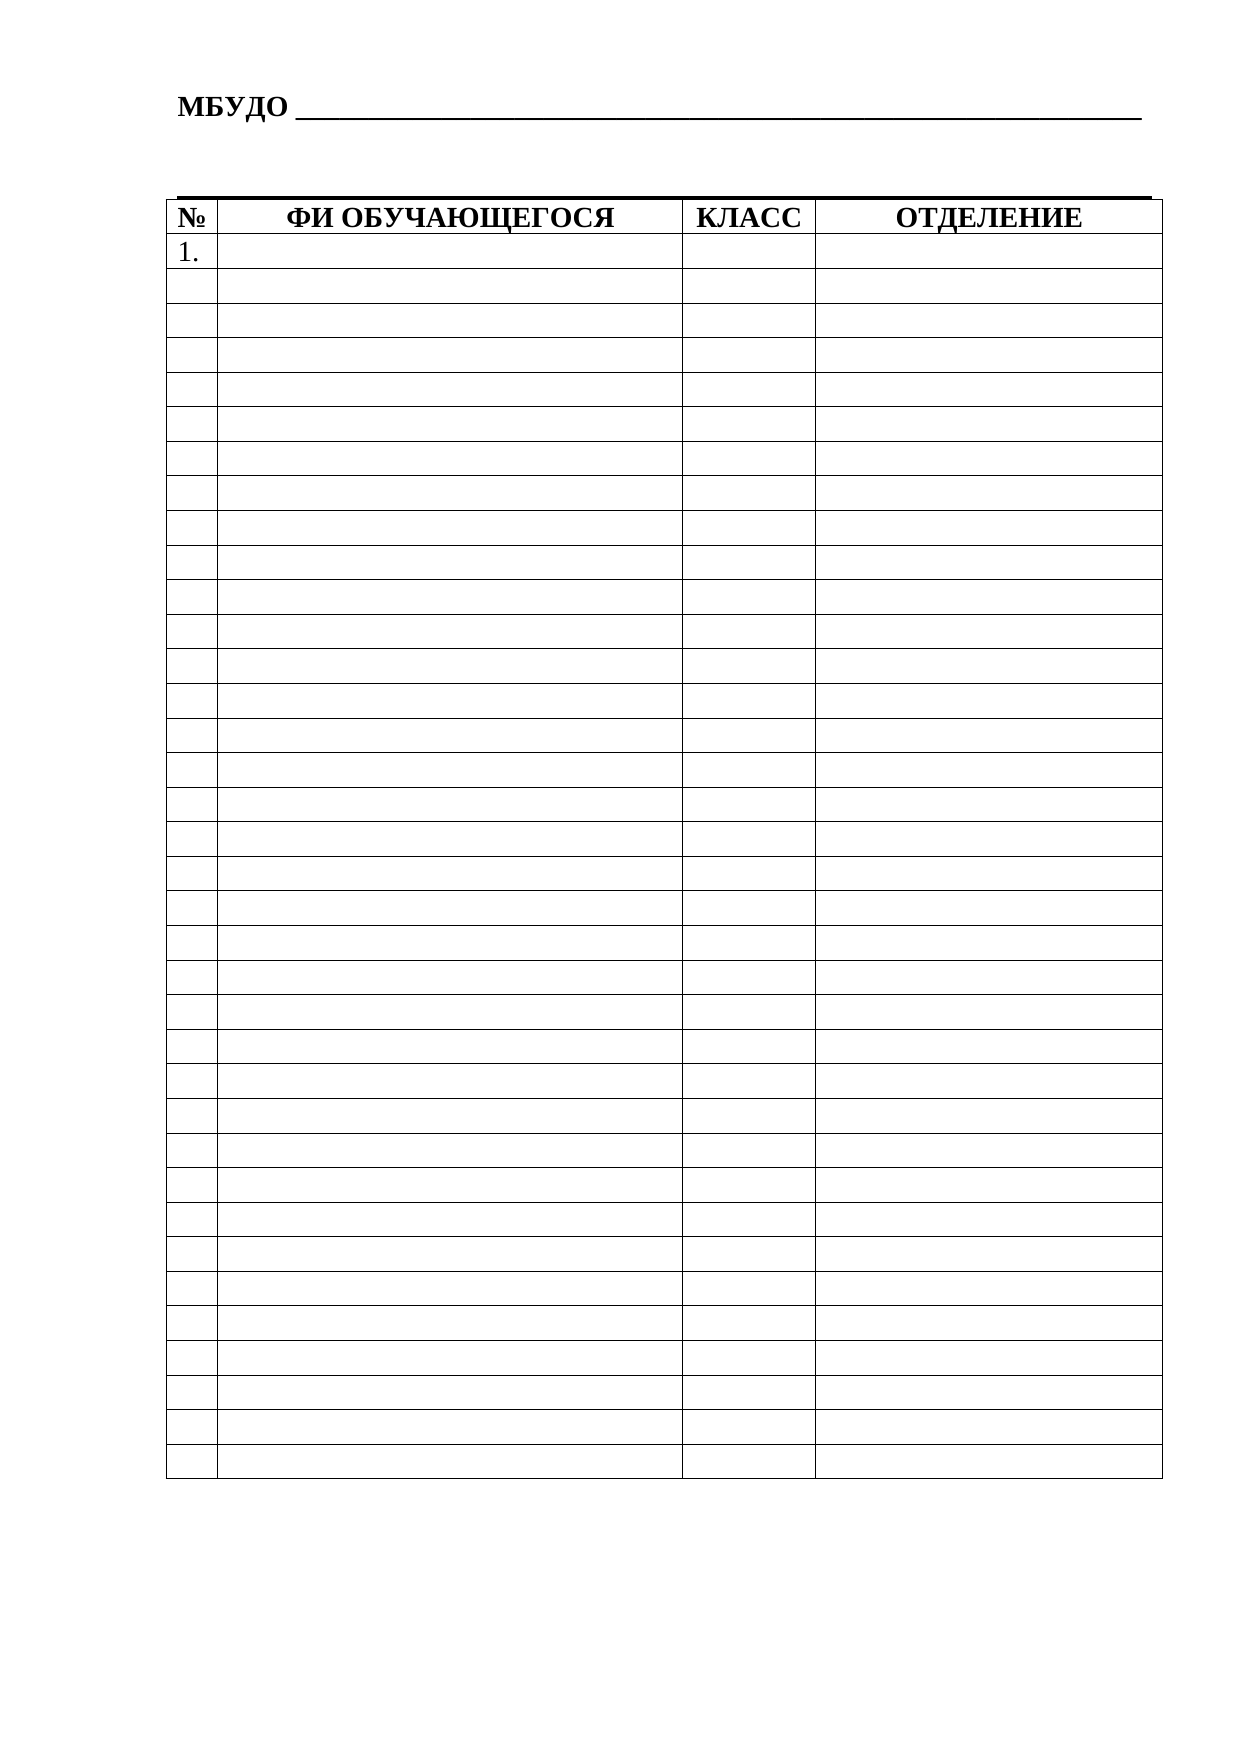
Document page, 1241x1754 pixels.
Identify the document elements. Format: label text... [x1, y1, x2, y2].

table_cell [218, 961, 682, 994]
table_cell [683, 373, 815, 406]
table_cell [683, 719, 815, 752]
table_cell [218, 511, 682, 544]
table_cell [218, 1099, 682, 1132]
table_cell [683, 684, 815, 717]
table_cell [816, 1445, 1162, 1478]
table_header КЛАСС [683, 200, 815, 233]
table_cell [816, 684, 1162, 717]
table_cell [167, 822, 217, 856]
table_cell [683, 269, 815, 302]
table_cell [167, 1237, 217, 1271]
table_cell [816, 788, 1162, 821]
table_cell [683, 234, 815, 268]
table_cell [683, 1445, 815, 1478]
table_cell [218, 926, 682, 959]
table_cell [218, 304, 682, 337]
table_cell [218, 1376, 682, 1409]
table_cell [683, 649, 815, 683]
table_cell [218, 1064, 682, 1098]
table_cell [683, 1306, 815, 1340]
table_cell [167, 857, 217, 890]
table_cell [816, 1168, 1162, 1202]
table_cell [683, 1168, 815, 1202]
table_cell [816, 546, 1162, 579]
table_cell [816, 961, 1162, 994]
table_cell [218, 1168, 682, 1202]
table_cell [816, 442, 1162, 475]
table_cell [683, 1030, 815, 1063]
table_cell [816, 1237, 1162, 1271]
table_cell [167, 546, 217, 579]
table_cell [683, 1272, 815, 1305]
table_cell [167, 926, 217, 959]
table_cell [167, 580, 217, 614]
table_cell [683, 338, 815, 372]
text МБУДО __________________________________________________________ [177, 89, 1152, 122]
table_cell [218, 476, 682, 510]
table_cell [683, 615, 815, 648]
table_cell [683, 1237, 815, 1271]
table_cell [816, 1203, 1162, 1236]
table_cell [816, 891, 1162, 925]
table_cell [218, 822, 682, 856]
table_cell [816, 1341, 1162, 1374]
table_cell [167, 1410, 217, 1444]
table_cell [683, 1410, 815, 1444]
table_cell [816, 822, 1162, 856]
table_cell [167, 1134, 217, 1167]
table_cell [683, 995, 815, 1029]
table_cell [167, 788, 217, 821]
table_cell [683, 822, 815, 856]
table_cell [816, 1306, 1162, 1340]
table_cell [218, 995, 682, 1029]
table_cell [218, 1445, 682, 1478]
table_cell [683, 961, 815, 994]
table_cell [167, 1272, 217, 1305]
table_cell [816, 373, 1162, 406]
table_cell [218, 234, 682, 268]
table_cell [218, 580, 682, 614]
table_cell [683, 753, 815, 787]
table_cell [167, 649, 217, 683]
table_cell [218, 269, 682, 302]
table_cell [218, 1203, 682, 1236]
table_cell [683, 1376, 815, 1409]
table_cell [167, 304, 217, 337]
table_cell [167, 1341, 217, 1374]
table_cell [218, 1030, 682, 1063]
table_cell [218, 1237, 682, 1271]
table_cell [683, 304, 815, 337]
table_cell [167, 338, 217, 372]
table_cell [218, 615, 682, 648]
table_cell [683, 546, 815, 579]
table_cell [816, 926, 1162, 959]
table_cell [167, 719, 217, 752]
table_cell [167, 1099, 217, 1132]
table_cell [683, 788, 815, 821]
table_cell [167, 269, 217, 302]
table_cell [167, 1445, 217, 1478]
table_cell [816, 407, 1162, 441]
table_cell [218, 442, 682, 475]
table_cell [816, 338, 1162, 372]
table_cell [816, 1134, 1162, 1167]
table_cell [683, 891, 815, 925]
table_cell [683, 442, 815, 475]
table_cell 1. [167, 234, 217, 268]
table_cell [816, 1410, 1162, 1444]
table_cell [816, 1030, 1162, 1063]
table_cell [683, 1134, 815, 1167]
table_cell [167, 753, 217, 787]
table_cell [816, 719, 1162, 752]
table_cell [167, 1030, 217, 1063]
table_cell [816, 269, 1162, 302]
table_cell [167, 684, 217, 717]
table_cell [218, 1272, 682, 1305]
table_cell [167, 1203, 217, 1236]
table_cell [167, 476, 217, 510]
table_cell [816, 511, 1162, 544]
table_cell [816, 1272, 1162, 1305]
table_header ФИ ОБУЧАЮЩЕГОСЯ [218, 200, 682, 233]
table_cell [816, 1064, 1162, 1098]
table_cell [218, 546, 682, 579]
table_cell [816, 304, 1162, 337]
table_cell [816, 1376, 1162, 1409]
table_cell [683, 407, 815, 441]
table_cell [167, 1064, 217, 1098]
table_cell [218, 753, 682, 787]
table_cell [683, 1341, 815, 1374]
table_cell [816, 476, 1162, 510]
table_cell [167, 407, 217, 441]
table_cell [218, 684, 682, 717]
table_cell [816, 995, 1162, 1029]
table_cell [218, 891, 682, 925]
table_cell [218, 407, 682, 441]
table_header № [167, 200, 217, 233]
table_cell [683, 857, 815, 890]
table_cell [167, 1306, 217, 1340]
table_cell [683, 476, 815, 510]
table_cell [218, 338, 682, 372]
table_cell [218, 1134, 682, 1167]
table_cell [167, 442, 217, 475]
table_cell [218, 373, 682, 406]
table_cell [683, 1203, 815, 1236]
table_cell [816, 1099, 1162, 1132]
table_cell [816, 580, 1162, 614]
table_cell [218, 788, 682, 821]
table_cell [683, 1064, 815, 1098]
table_cell [816, 615, 1162, 648]
table_cell [683, 511, 815, 544]
table_cell [218, 1341, 682, 1374]
table_cell [167, 995, 217, 1029]
table_cell [167, 615, 217, 648]
table_cell [683, 1099, 815, 1132]
table_cell [816, 857, 1162, 890]
table_cell [167, 373, 217, 406]
table_cell [816, 753, 1162, 787]
table_cell [167, 891, 217, 925]
table_cell [218, 649, 682, 683]
table_cell [218, 1306, 682, 1340]
table_cell [218, 1410, 682, 1444]
table_cell [167, 1168, 217, 1202]
table_cell [167, 511, 217, 544]
table_cell [683, 580, 815, 614]
table_cell [218, 719, 682, 752]
table_cell [167, 1376, 217, 1409]
table_cell [816, 649, 1162, 683]
table_cell [683, 926, 815, 959]
table_header ОТДЕЛЕНИЕ [816, 200, 1162, 233]
table_cell [816, 234, 1162, 268]
table_cell [167, 961, 217, 994]
table_cell [218, 857, 682, 890]
